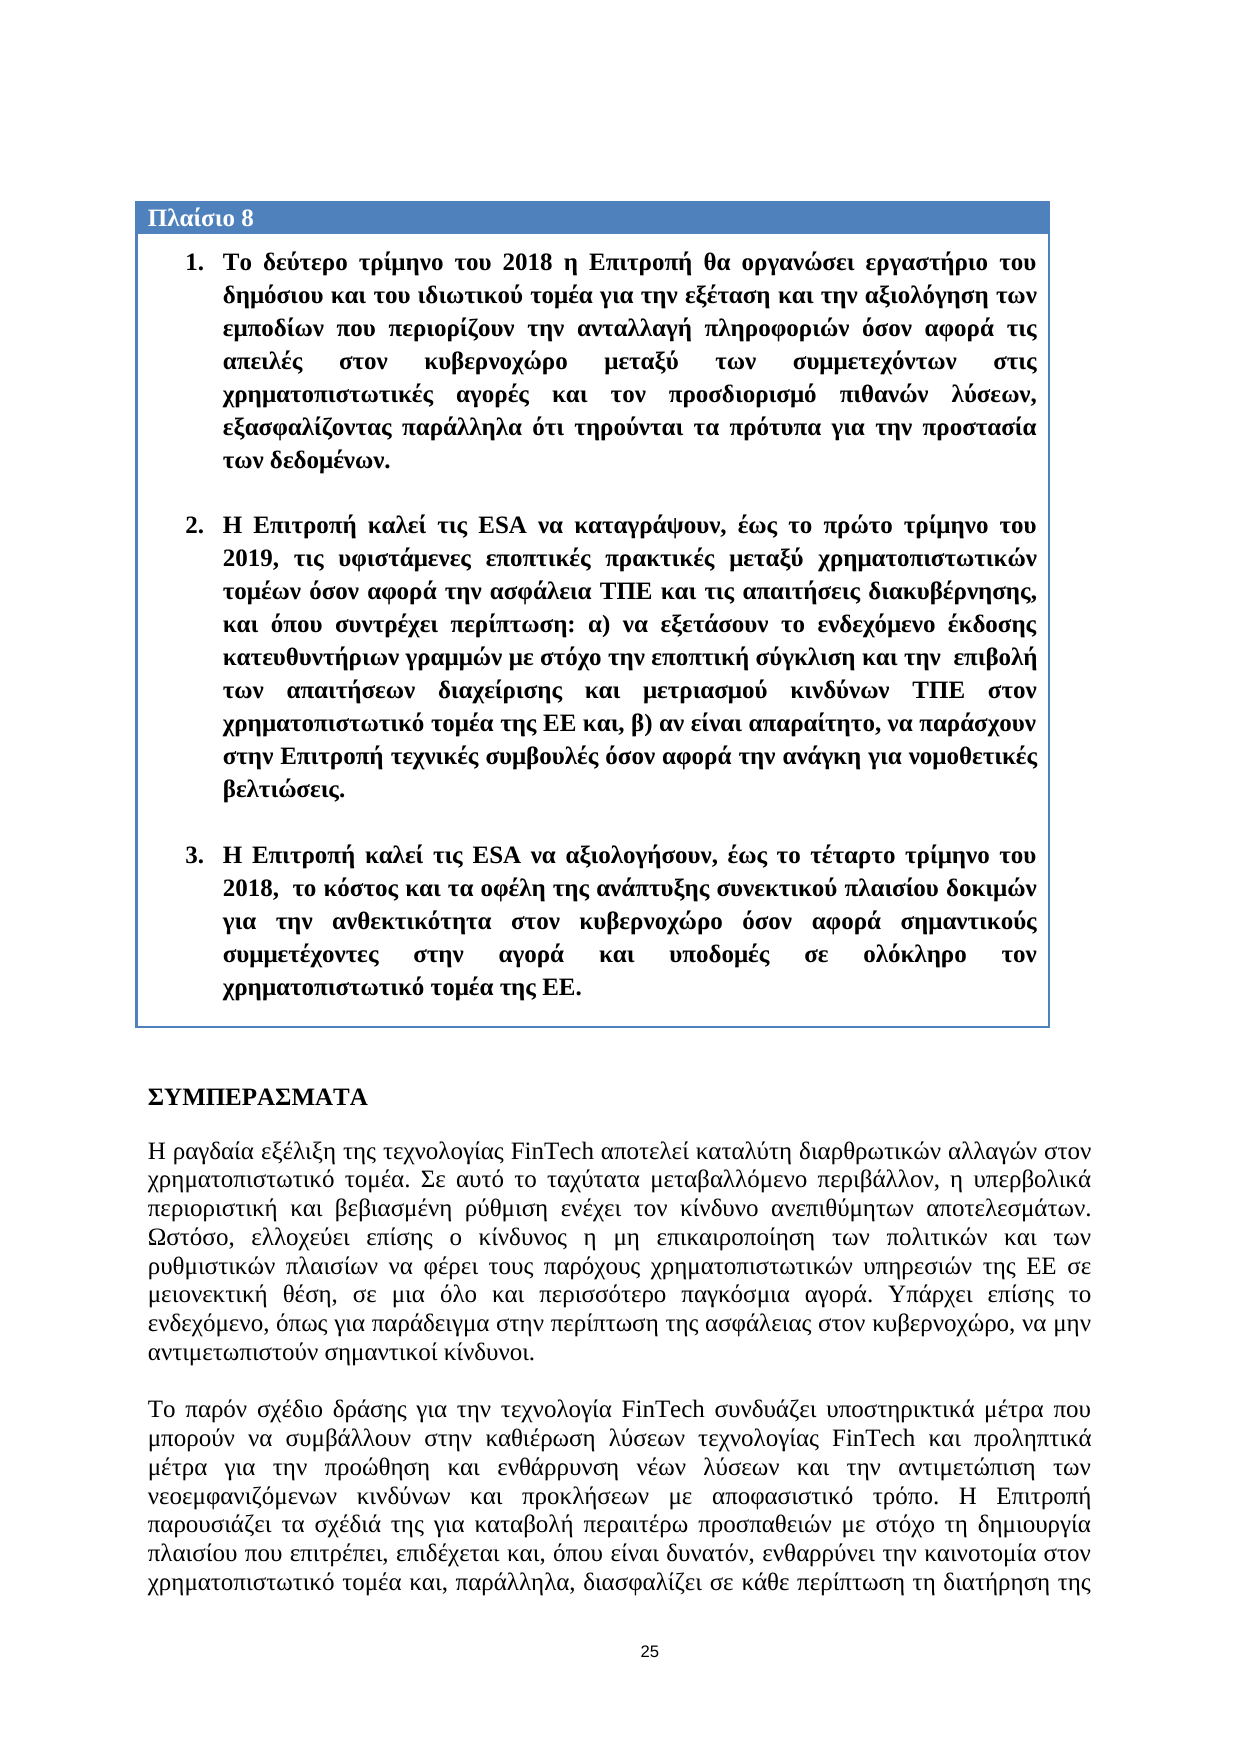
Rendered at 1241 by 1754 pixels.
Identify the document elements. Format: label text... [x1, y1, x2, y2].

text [148, 1394, 1093, 1596]
table_cell Το δεύτερο τρίμηνο του 2018 η Επιτροπή θα οργανώσει εργαστήριο του δημόσιου και του ιδιωτικού τομέα για την εξέταση και την αξιολόγηση των εμποδίων που περιορίζουν την ανταλλαγή πληροφοριών όσον αφορά τις απειλές στον κυβερνοχώρο μεταξύ των συμμετεχόντων στις χρηματοπιστωτικές αγορές και τον προσδιορισμό πιθανών λύσεων, εξασφαλίζοντας παράλληλα ότι τηρούνται τα πρότυπα για την προστασία των δεδομένων. Η Επιτροπή καλεί τις ESA να καταγράψουν, έως το πρώτο τρίμηνο του 2019, τις υφιστάμενες εποπτικές πρακτικές μεταξύ χρηματοπιστωτικών τομέων όσον αφορά την ασφάλεια ΤΠΕ και τις απαιτήσεις διακυβέρνησης, και όπου συντρέχει περίπτωση: α) να εξετάσουν το ενδεχόμενο έκδοσης κατευθυντήριων γραμμών με στόχο την εποπτική σύγκλιση και την επιβολή των απαιτήσεων διαχείρισης και μετριασμού κινδύνων ΤΠΕ στον χρηματοπιστωτικό τομέα της ΕΕ και, β) αν είναι απαραίτητο, να παράσχουν στην Επιτροπή τεχνικές συμβουλές όσον αφορά την ανάγκη για νομοθετικές βελτιώσεις. Η Επιτροπή καλεί τις ESA να αξιολογήσουν, έως το τέταρτο τρίμηνο του 2018, το κόστος και τα οφέλη της ανάπτυξης συνεκτικού πλαισίου δοκιμών για την ανθεκτικότητα στον κυβερνοχώρο όσον αφορά σημαντικούς συμμετέχοντες στην αγορά και υποδομές σε ολόκληρο τον χρηματοπιστωτικό τομέα της ΕΕ. [138, 234, 1048, 1026]
text ΣΥΜΠΕΡΑΣΜΑΤΑ [148, 1082, 1093, 1111]
text Η ραγδαία εξέλιξη της τεχνολογίας FinTech αποτελεί καταλύτη διαρθρωτικών αλλαγών στον χρηματοπιστωτικό τομέα. Σε αυτό το ταχύτατα μεταβαλλόμενο περιβάλλον, η υπερβολικά περιοριστική και βεβιασμένη ρύθμιση ενέχει τον κίνδυνο ανεπιθύμητων αποτελεσμάτων. Ωστόσο, ελλοχεύει επίσης ο κίνδυνος η μη επικαιροποίηση των πολιτικών και των ρυθμιστικών πλαισίων να φέρει τους παρόχους χρηματοπιστωτικών υπηρεσιών της ΕΕ σε μειονεκτική θέση, σε μια όλο και περισσότερο παγκόσμια αγορά. Υπάρχει επίσης το ενδεχόμενο, όπως για παράδειγμα στην περίπτωση της ασφάλειας στον κυβερνοχώρο, να μην αντιμετωπιστούν σημαντικοί κίνδυνοι. [148, 1136, 1093, 1366]
table_header Πλαίσιο 8 [138, 204, 1048, 232]
